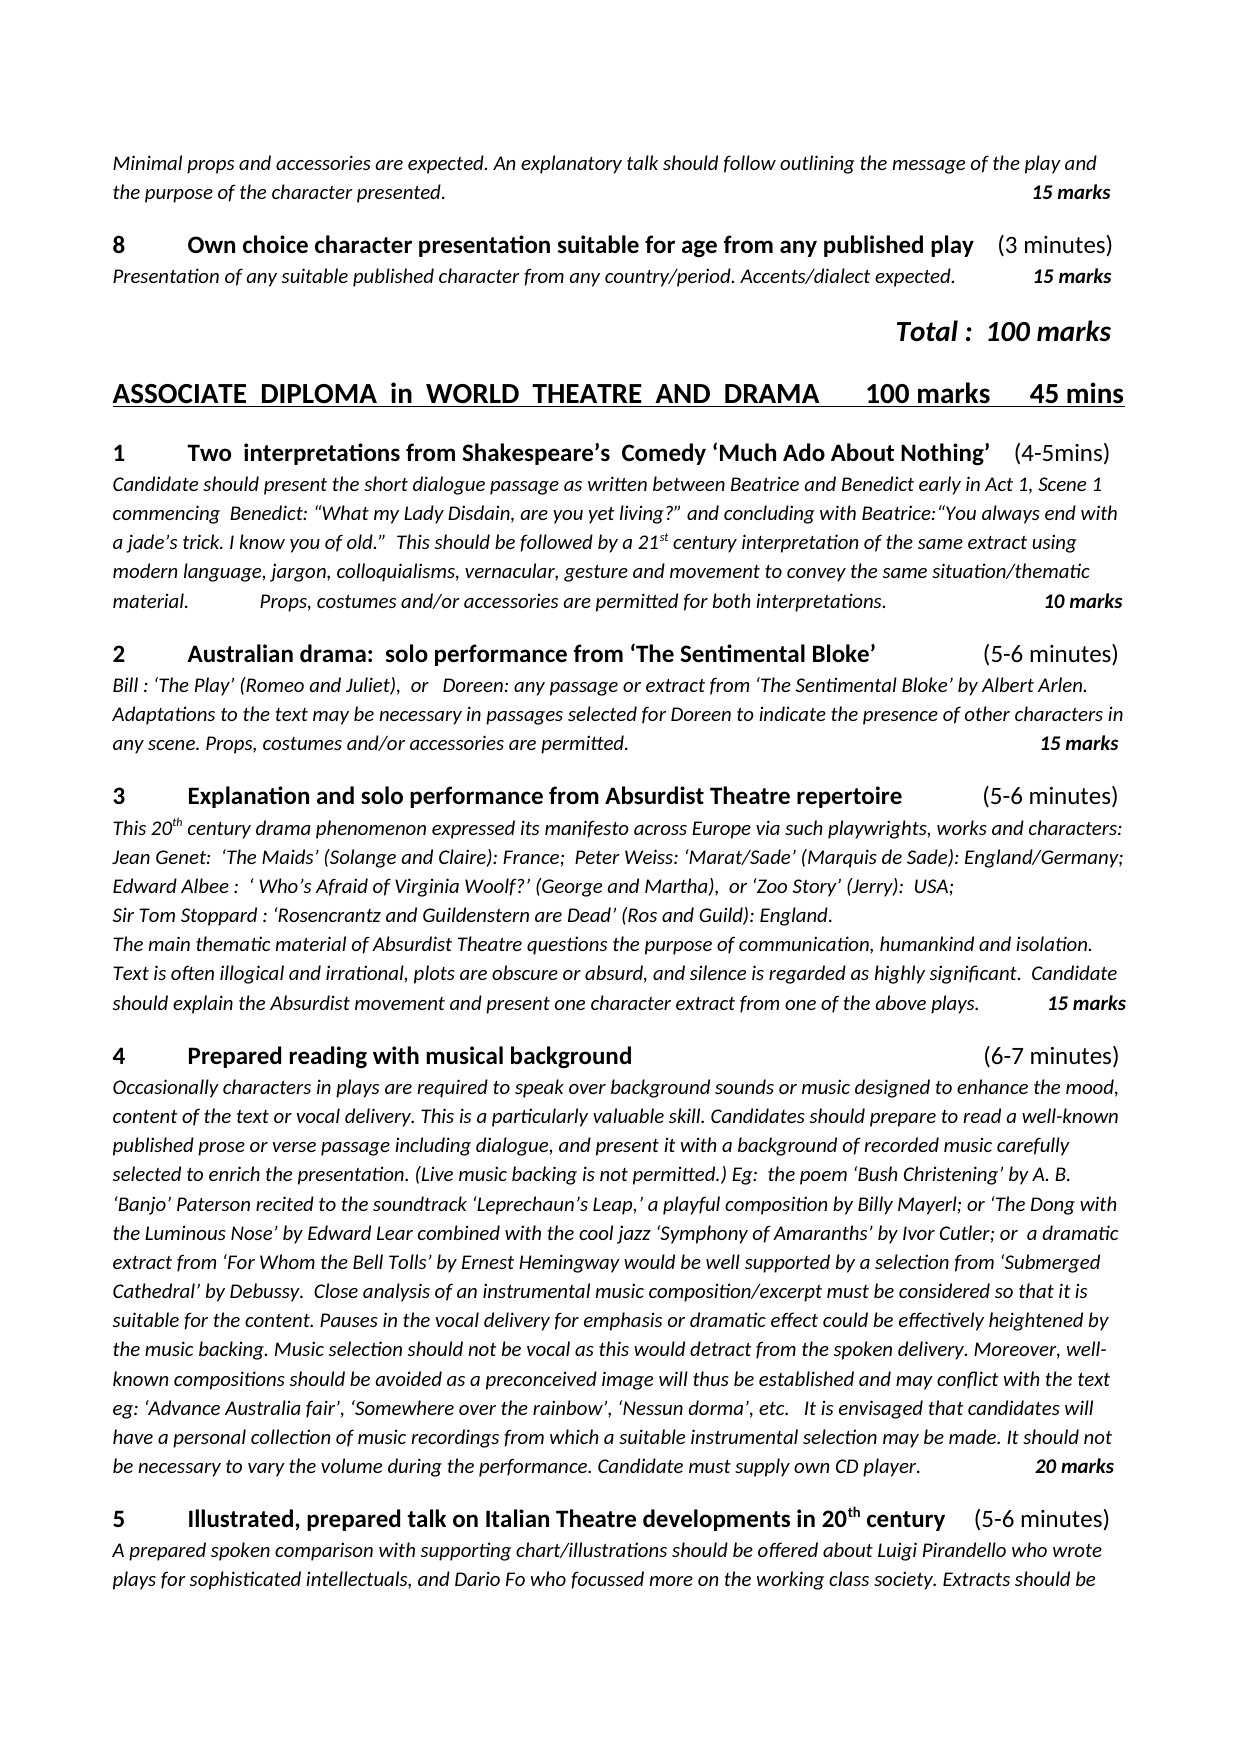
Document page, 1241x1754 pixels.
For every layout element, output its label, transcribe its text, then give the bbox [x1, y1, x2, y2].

text 4 Prepared reading with musical background (6-7 minutes) Occasionally characters in plays are required to speak over background sounds or music designed to enhance the mood, content of the text or vocal delivery. This is a particularly valuable skill. Candidates should prepare to read a well-known published prose or verse passage including dialogue, and present it with a background of recorded music carefully selected to enrich the presentation. (Live music backing is not permitted.) Eg: the poem ‘Bush Christening’ by A. B. ‘Banjo’ Paterson recited to the soundtrack ‘Leprechaun’s Leap,’ a playful composition by Billy Mayerl; or ‘The Dong with the Luminous Nose’ by Edward Lear combined with the cool jazz ‘Symphony of Amaranths’ by Ivor Cutler; or a dramatic extract from ‘For Whom the Bell Tolls’ by Ernest Hemingway would be well supported by a selection from ‘Submerged Cathedral’ by Debussy. Close analysis of an instrumental music composition/excerpt must be considered so that it is suitable for the content. Pauses in the vocal delivery for emphasis or dramatic effect could be effectively heightened by the music backing. Music selection should not be vocal as this would detract from the spoken delivery. Moreover, well-known compositions should be avoided as a preconceived image will thus be established and may conflict with the text eg: ‘Advance Australia fair’, ‘Somewhere over the rainbow’, ‘Nessun dorma’, etc. It is envisaged that candidates will have a personal collection of music recordings from which a suitable instrumental selection may be made. It should not be necessary to vary the volume during the performance. Candidate must supply own CD player. 20 marks [112, 1040, 1128, 1479]
text 3 Explanation and solo performance from Absurdist Theatre repertoire (5-6 minutes) This 20th century drama phenomenon expressed its manifesto across Europe via such playwrights, works and characters: Jean Genet: ‘The Maids’ (Solange and Claire): France; Peter Weiss: ‘Marat/Sade’ (Marquis de Sade): England/Germany; Edward Albee : ‘ Who’s Afraid of Virginia Woolf?’ (George and Martha), or ‘Zoo Story’ (Jerry): USA; Sir Tom Stoppard : ‘Rosencrantz and Guildenstern are Dead’ (Ros and Guild): England. The main thematic material of Absurdist Theatre questions the purpose of communication, humankind and isolation. Text is often illogical and irrational, plots are obscure or absurd, and silence is regarded as highly significant. Candidate should explain the Absurdist movement and present one character extract from one of the above plays. 15 marks [112, 781, 1128, 1015]
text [112, 150, 1128, 204]
text 8 Own choice character presentation suitable for age from any published play (3 minutes) Presentation of any suitable published character from any country/period. Accents/dialect expected. 15 marks [112, 229, 1128, 289]
text 2 Australian drama: solo performance from ‘The Sentimental Bloke’ (5-6 minutes) Bill : ‘The Play’ (Romeo and Juliet), or Doreen: any passage or extract from ‘The Sentimental Bloke’ by Albert Arlen. Adaptations to the text may be necessary in passages selected for Doreen to indicate the presence of other characters in any scene. Props, costumes and/or accessories are permitted. 15 marks [112, 638, 1128, 756]
text ASSOCIATE DIPLOMA in WORLD THEATRE AND DRAMA 100 marks 45 mins [112, 375, 1128, 411]
text 1 Two interpretations from Shakespeare’s Comedy ‘Much Ado About Nothing’ (4-5mins) Candidate should present the short dialogue passage as written between Beatrice and Benedict early in Act 1, Scene 1 commencing Benedict: “What my Lady Disdain, are you yet living?” and concluding with Beatrice:“You always end with a jade’s trick. I know you of old.” This should be followed by a 21st century interpretation of the same extract using modern language, jargon, colloquialisms, vernacular, gesture and movement to convey the same situation/thematic material. Props, costumes and/or accessories are permitted for both interpretations. 10 marks [112, 437, 1128, 613]
text Total : 100 marks [112, 313, 1128, 349]
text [112, 1503, 1128, 1592]
